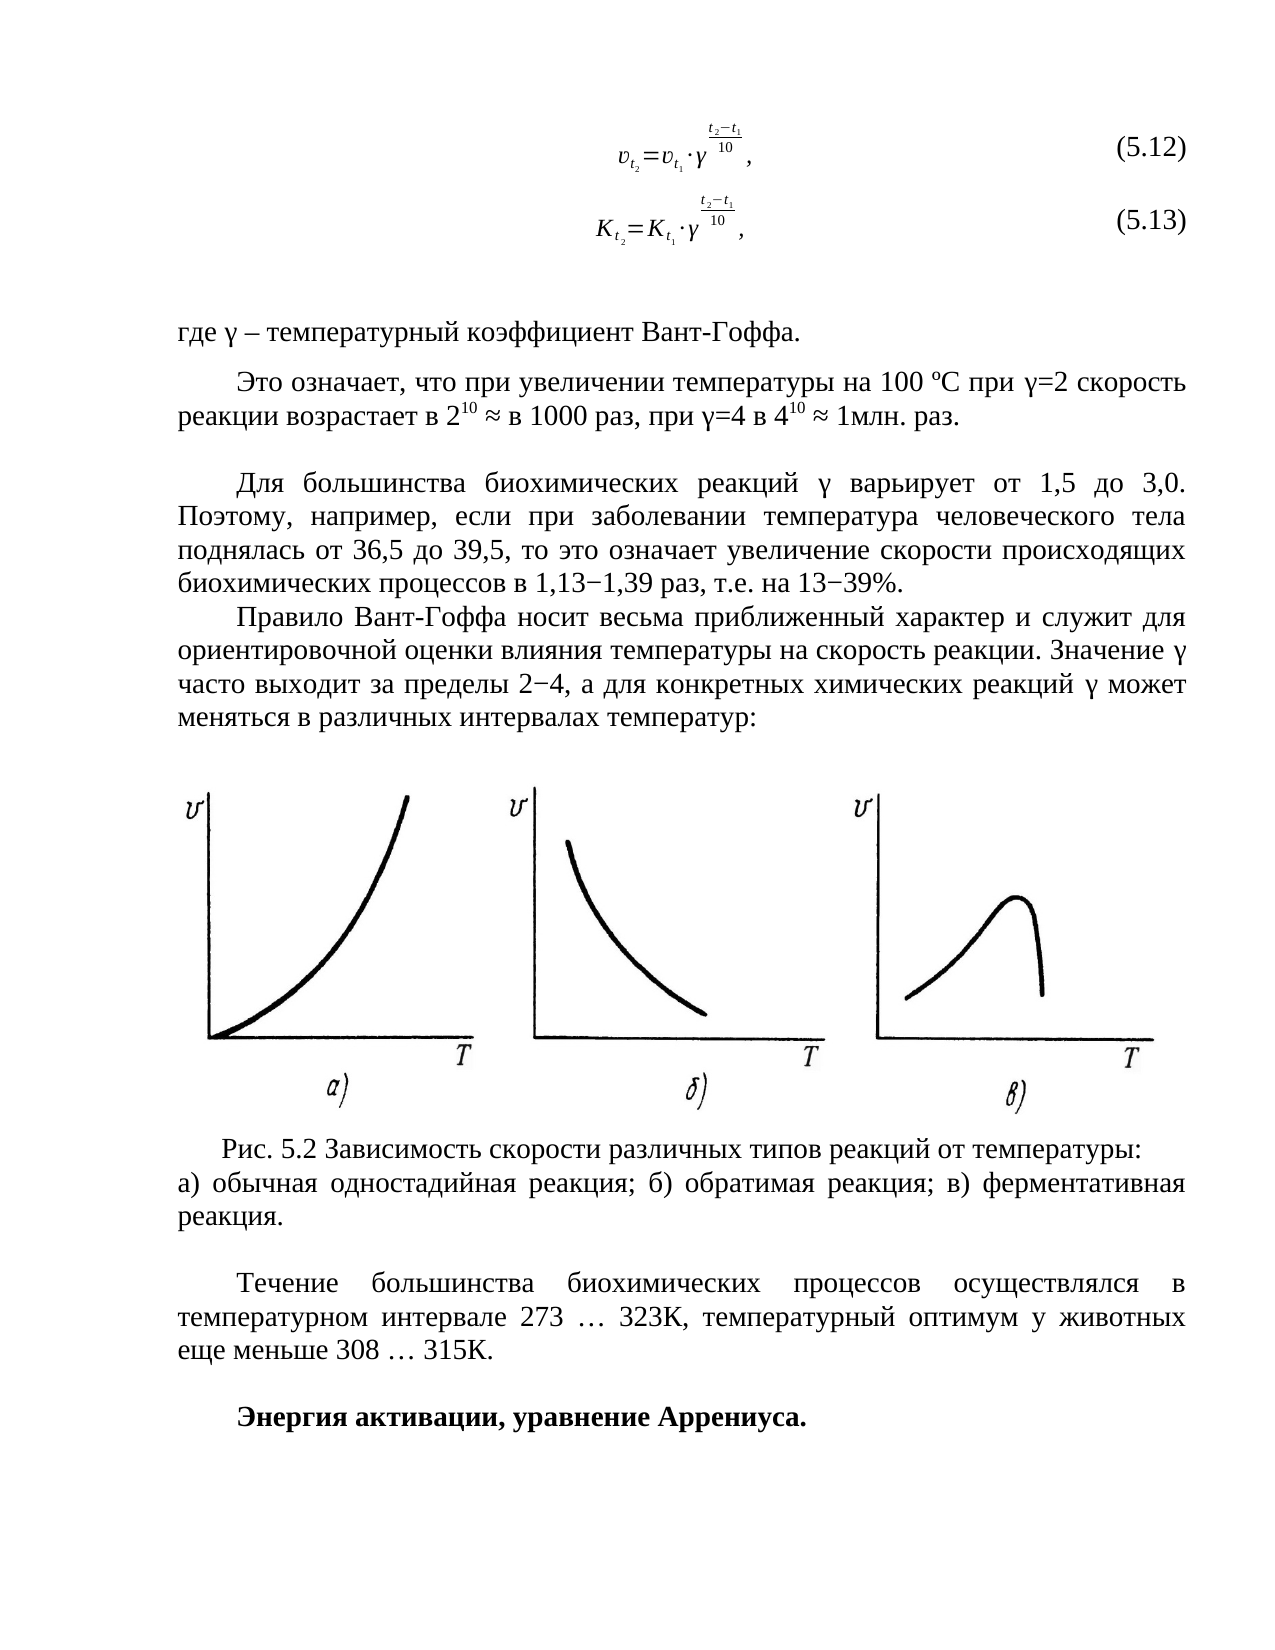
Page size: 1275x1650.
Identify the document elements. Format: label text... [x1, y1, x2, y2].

text Для большинства биохимических реакций γ варьирует от 1,5 до 3,0. Поэтому, например, если при заболевании температура человеческого тела поднялась от 36,5 до 39,5, то это означает увеличение скорости происходящих биохимических процессов в 1,13−1,39 раз, т.е. на 13−39%. [177, 465, 1186, 599]
text Рис. 5.2 Зависимость скорости различных типов реакций от температуры: [177, 1131, 1186, 1165]
text Энергия активации, уравнение Аррениуса. [177, 1399, 1186, 1433]
text Течение большинства биохимических процессов осуществлялся в температурном интервале 273 … 323К, температурный оптимум у животных еще меньше 308 … 315К. [177, 1265, 1186, 1366]
text Правило Вант-Гоффа носит весьма приближенный характер и служит для ориентировочной оценки влияния температуры на скорость реакции. Значение γ часто выходит за пределы 2−4, а для конкретных химических реакций γ может меняться в различных интервалах температур: [177, 599, 1186, 733]
text (5.13) [177, 191, 1186, 247]
text Это означает, что при увеличении температуры на 100 ºС при γ=2 скорость реакции возрастает в 210 ≈ в 1000 раз, при γ=4 в 410 ≈ 1млн. раз. [177, 364, 1186, 431]
text (5.12) [177, 118, 1186, 174]
text где γ – температурный коэффициент Вант-Гоффа. [177, 314, 1186, 347]
text а) обычная одностадийная реакция; б) обратимая реакция; в) ферментативная реакция. [177, 1165, 1186, 1232]
picture [177, 783, 1160, 1115]
